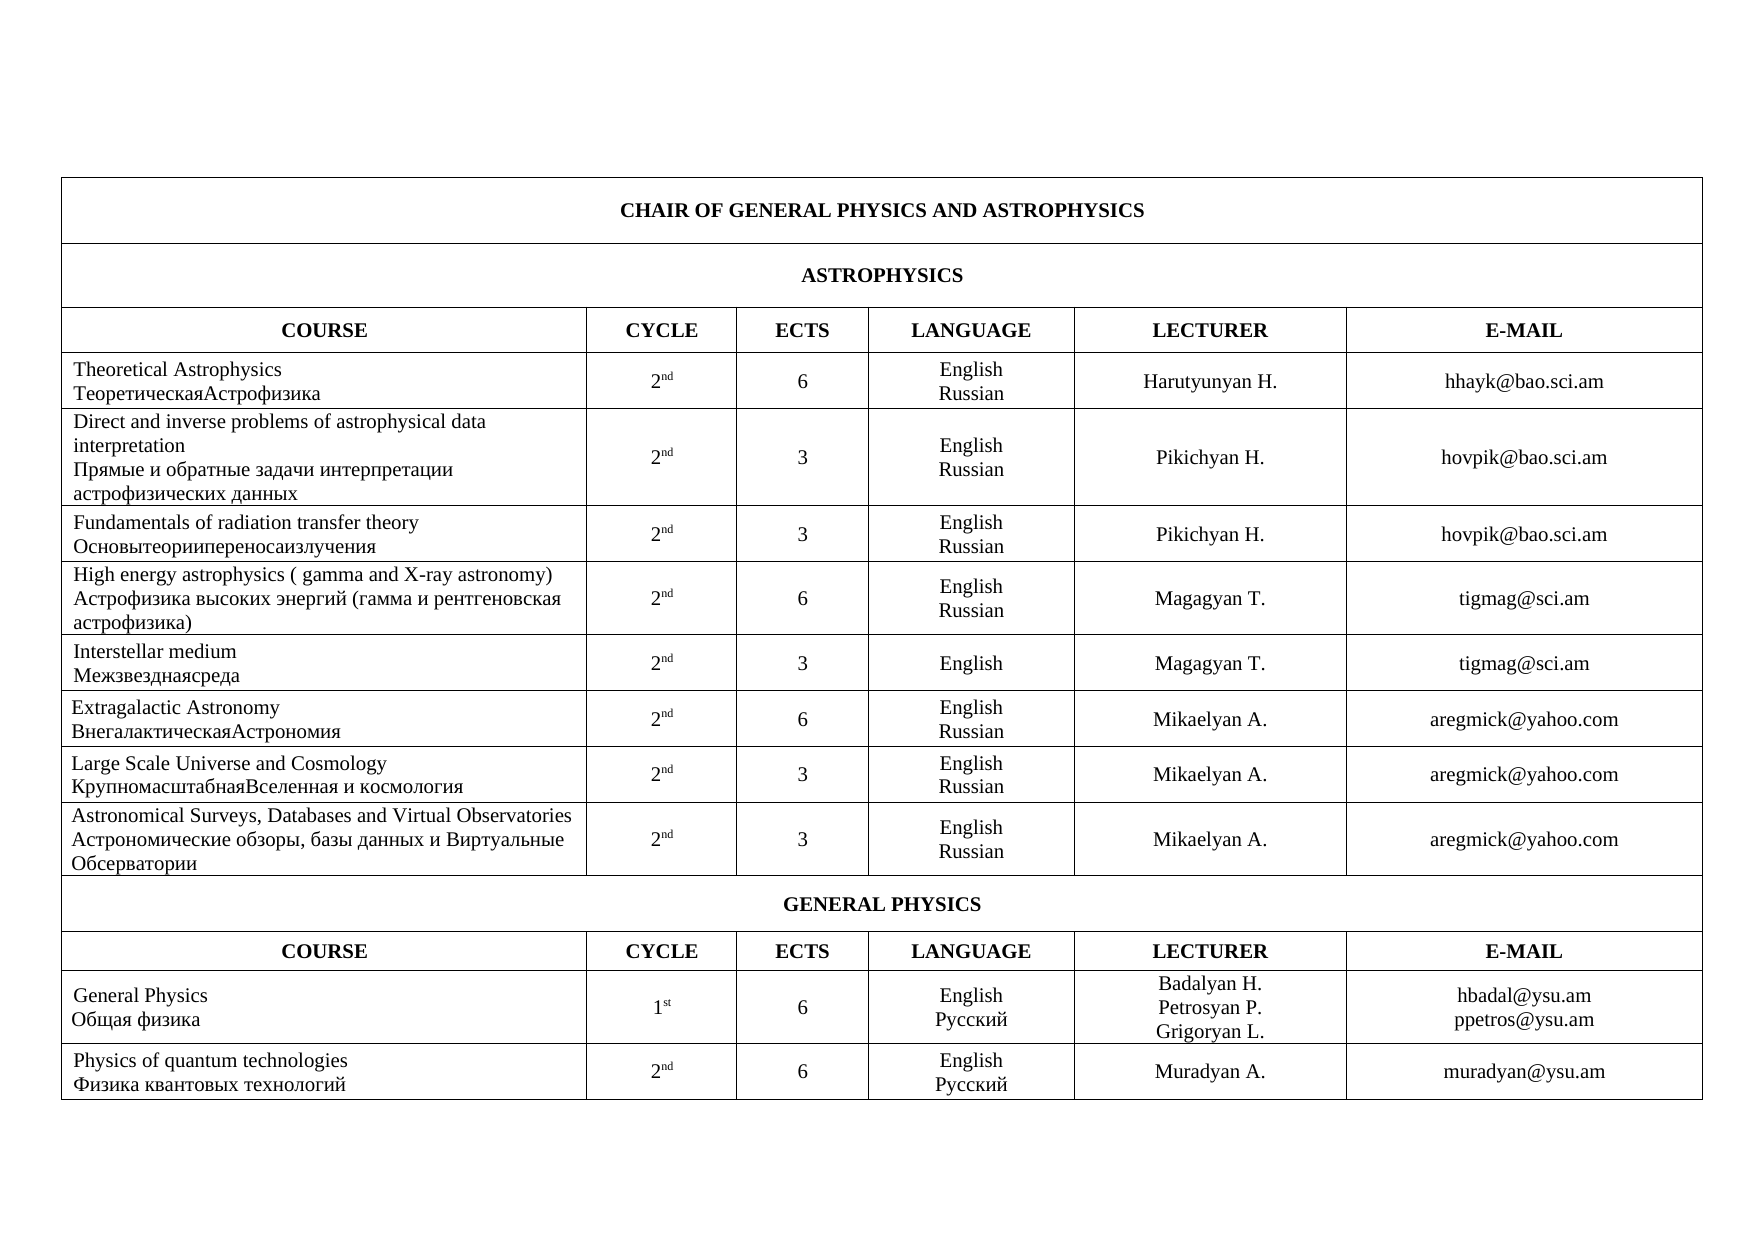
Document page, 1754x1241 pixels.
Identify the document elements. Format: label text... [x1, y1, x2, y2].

table_cell E-MAIL [1347, 932, 1702, 970]
table_cell aregmick@yahoo.com [1347, 803, 1702, 875]
table_cell aregmick@yahoo.com [1347, 747, 1702, 802]
table_cell English [869, 635, 1074, 690]
table_cell English Russian [869, 691, 1074, 746]
table_cell Physics of quantum technologies Физика квантовых технологий [62, 1044, 586, 1099]
table_cell hovpik@bao.sci.am [1347, 506, 1702, 561]
table_cell 3 [737, 635, 868, 690]
table_cell 2nd [587, 635, 736, 690]
table_cell 2nd [587, 506, 736, 561]
table_cell Pikichyan H. [1075, 409, 1346, 505]
table_cell 3 [737, 506, 868, 561]
table_cell English Russian [869, 562, 1074, 634]
table_cell 3 [737, 409, 868, 505]
table_cell 6 [737, 353, 868, 408]
table_cell ASTROPHYSICS [62, 244, 1702, 307]
table_cell Mikaelyan A. [1075, 747, 1346, 802]
table_cell 2nd [587, 803, 736, 875]
table_cell Theoretical Astrophysics ТеоретическаяАстрофизика [62, 353, 586, 408]
table_cell 1st [587, 971, 736, 1043]
table_cell 6 [737, 1044, 868, 1099]
table_cell 6 [737, 971, 868, 1043]
table_cell GENERAL PHYSICS [62, 876, 1702, 931]
table_cell High energy astrophysics ( gamma and X-ray astronomy) Астрофизика высоких энергий (гамма и рентгеновская астрофизика) [62, 562, 586, 634]
table_cell English Русский [869, 971, 1074, 1043]
table_cell Direct and inverse problems of astrophysical data interpretation Прямые и обратные задачи интерпретации астрофизических данных [62, 409, 586, 505]
table_cell Pikichyan H. [1075, 506, 1346, 561]
table_cell 3 [737, 803, 868, 875]
table_cell 2nd [587, 691, 736, 746]
table_cell Mikaelyan A. [1075, 691, 1346, 746]
table_cell English Russian [869, 747, 1074, 802]
table_cell General Physics Общая физика [62, 971, 586, 1043]
table_cell LECTURER [1075, 308, 1346, 352]
table_cell Magagyan T. [1075, 635, 1346, 690]
table_cell Astronomical Surveys, Databases and Virtual Observatories Астрономические обзоры, базы данных и Виртуальные Обсерватории [62, 803, 586, 875]
table_cell English Russian [869, 409, 1074, 505]
table_cell 3 [737, 747, 868, 802]
table_cell English Russian [869, 353, 1074, 408]
table_cell LECTURER [1075, 932, 1346, 970]
table_cell Fundamentals of radiation transfer theory Основытеориипереносаизлучения [62, 506, 586, 561]
table_cell hovpik@bao.sci.am [1347, 409, 1702, 505]
table_cell Harutyunyan H. [1075, 353, 1346, 408]
table_cell Badalyan H. Petrosyan P. Grigoryan L. [1075, 971, 1346, 1043]
table_cell ECTS [737, 932, 868, 970]
table_cell Large Scale Universe and Cosmology КрупномасштабнаяВселенная и космология [62, 747, 586, 802]
table_cell tigmag@sci.am [1347, 562, 1702, 634]
table_cell CYCLE [587, 308, 736, 352]
table_cell Magagyan T. [1075, 562, 1346, 634]
table_cell English Russian [869, 803, 1074, 875]
table_cell COURSE [62, 932, 586, 970]
table_cell COURSE [62, 308, 586, 352]
table_cell 2nd [587, 409, 736, 505]
table_cell 2nd [587, 353, 736, 408]
table_cell 2nd [587, 1044, 736, 1099]
table_cell Muradyan A. [1075, 1044, 1346, 1099]
table_cell 6 [737, 562, 868, 634]
table_cell hbadal@ysu.am ppetros@ysu.am [1347, 971, 1702, 1043]
table_cell ECTS [737, 308, 868, 352]
table_cell CYCLE [587, 932, 736, 970]
table_cell 2nd [587, 562, 736, 634]
table_cell muradyan@ysu.am [1347, 1044, 1702, 1099]
table_cell Extragalactic Astronomy ВнегалактическаяАстрономия [62, 691, 586, 746]
table_cell Mikaelyan A. [1075, 803, 1346, 875]
table_cell tigmag@sci.am [1347, 635, 1702, 690]
table_cell English Russian [869, 506, 1074, 561]
table_cell aregmick@yahoo.com [1347, 691, 1702, 746]
table_cell English Русский [869, 1044, 1074, 1099]
table_cell LANGUAGE [869, 308, 1074, 352]
table_cell 6 [737, 691, 868, 746]
table_cell 2nd [587, 747, 736, 802]
table_cell LANGUAGE [869, 932, 1074, 970]
table_cell E-MAIL [1347, 308, 1702, 352]
table_cell hhayk@bao.sci.am [1347, 353, 1702, 408]
table_cell Interstellar medium Межзвезднаясреда [62, 635, 586, 690]
table_cell CHAIR OF GENERAL PHYSICS AND ASTROPHYSICS [62, 178, 1702, 242]
